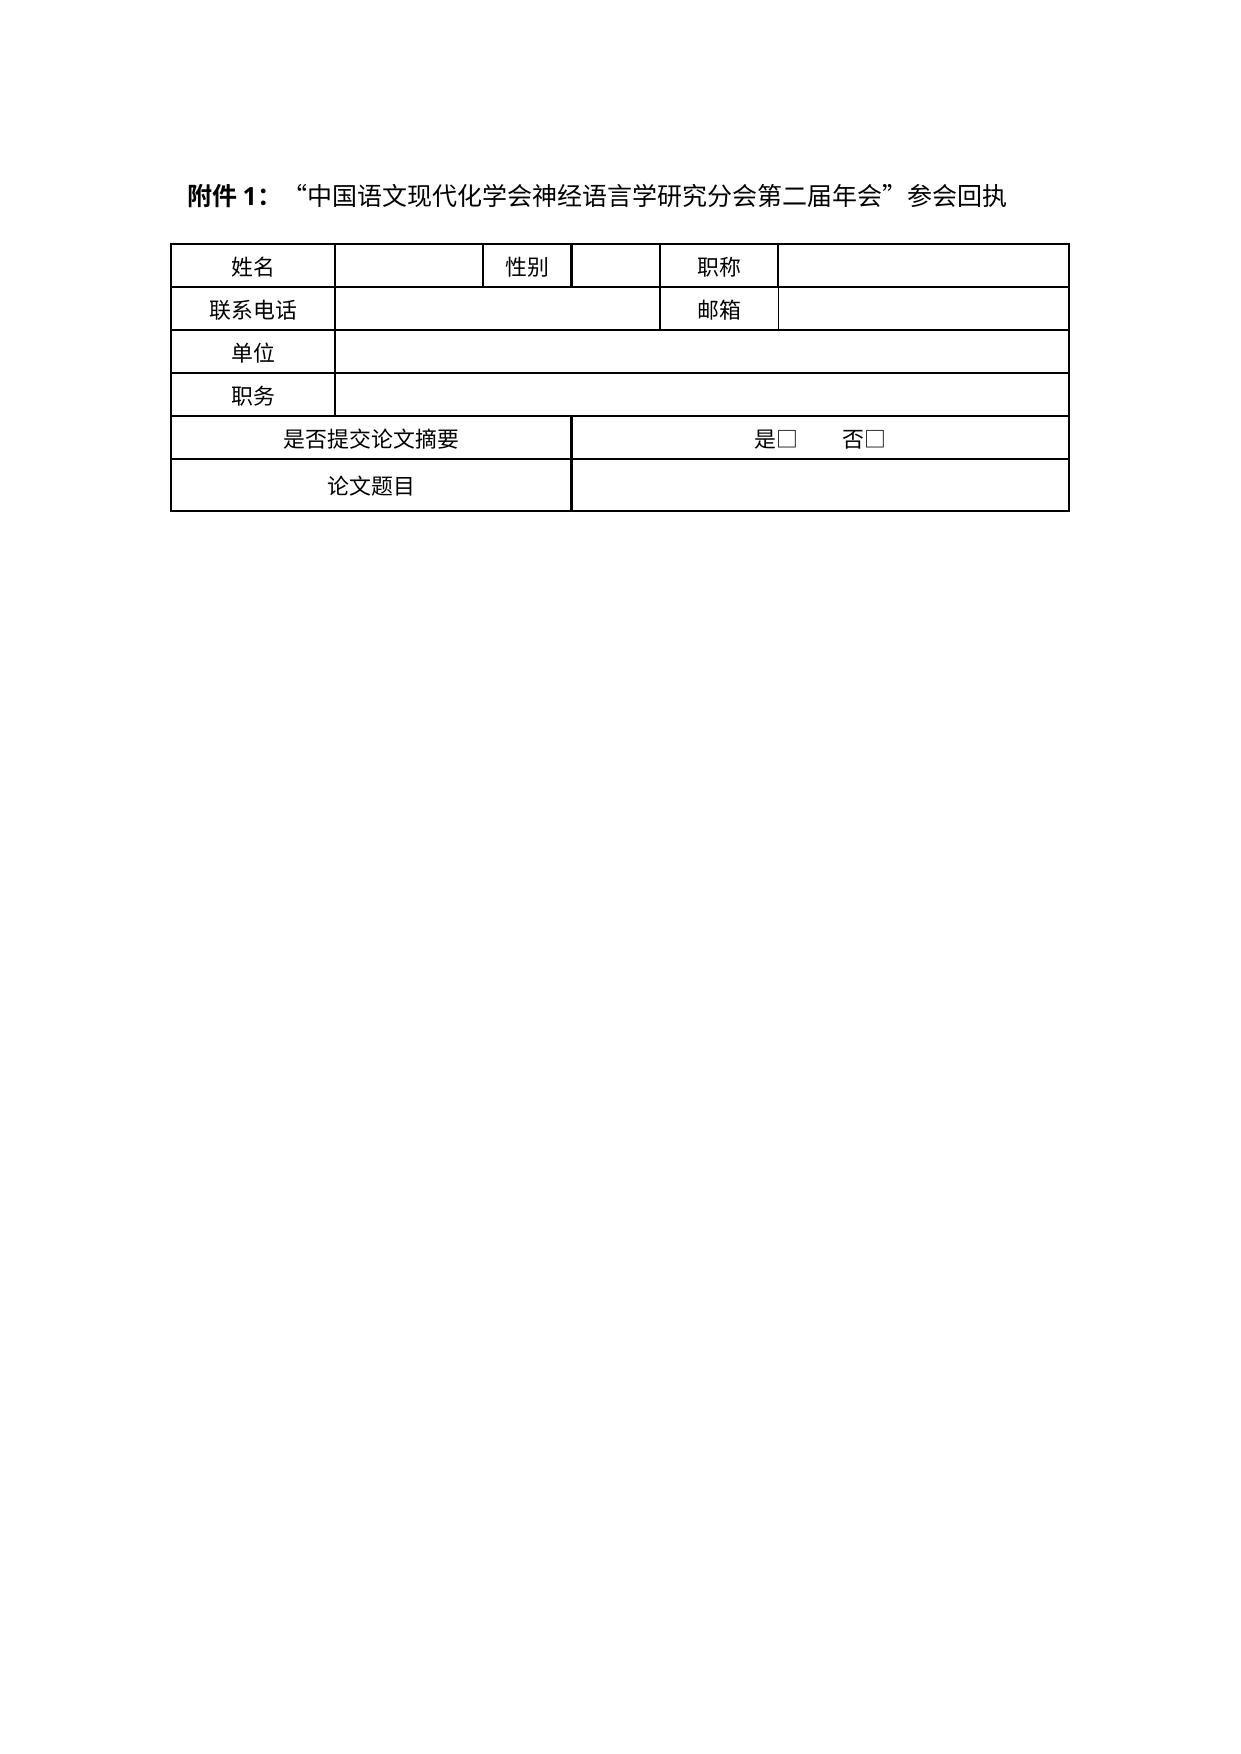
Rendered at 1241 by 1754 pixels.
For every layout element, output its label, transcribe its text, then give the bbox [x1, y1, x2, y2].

text 附件1：“中国语文现代化学会神经语言学研究分会第二届年会”参会回执 [187, 162, 1053, 227]
table_header 姓名 [172, 245, 334, 286]
table_cell [336, 288, 659, 329]
table_header 职称 [661, 245, 777, 286]
table_cell 联系电话 [172, 288, 334, 329]
table_header [336, 245, 482, 286]
table_header [573, 245, 659, 286]
table_cell 是否提交论文摘要 [172, 417, 570, 458]
table_cell [336, 374, 1068, 415]
table_cell 论文题目 [172, 460, 570, 510]
table_cell 单位 [172, 331, 334, 372]
table_cell [336, 331, 1068, 372]
table_cell 职务 [172, 374, 334, 415]
table_cell 邮箱 [661, 288, 778, 329]
table_header [779, 245, 1068, 286]
table_cell [779, 288, 1068, 329]
table_header 性别 [484, 245, 570, 286]
table_cell [573, 460, 1068, 510]
table_cell 是□ 否□ [573, 417, 1068, 458]
